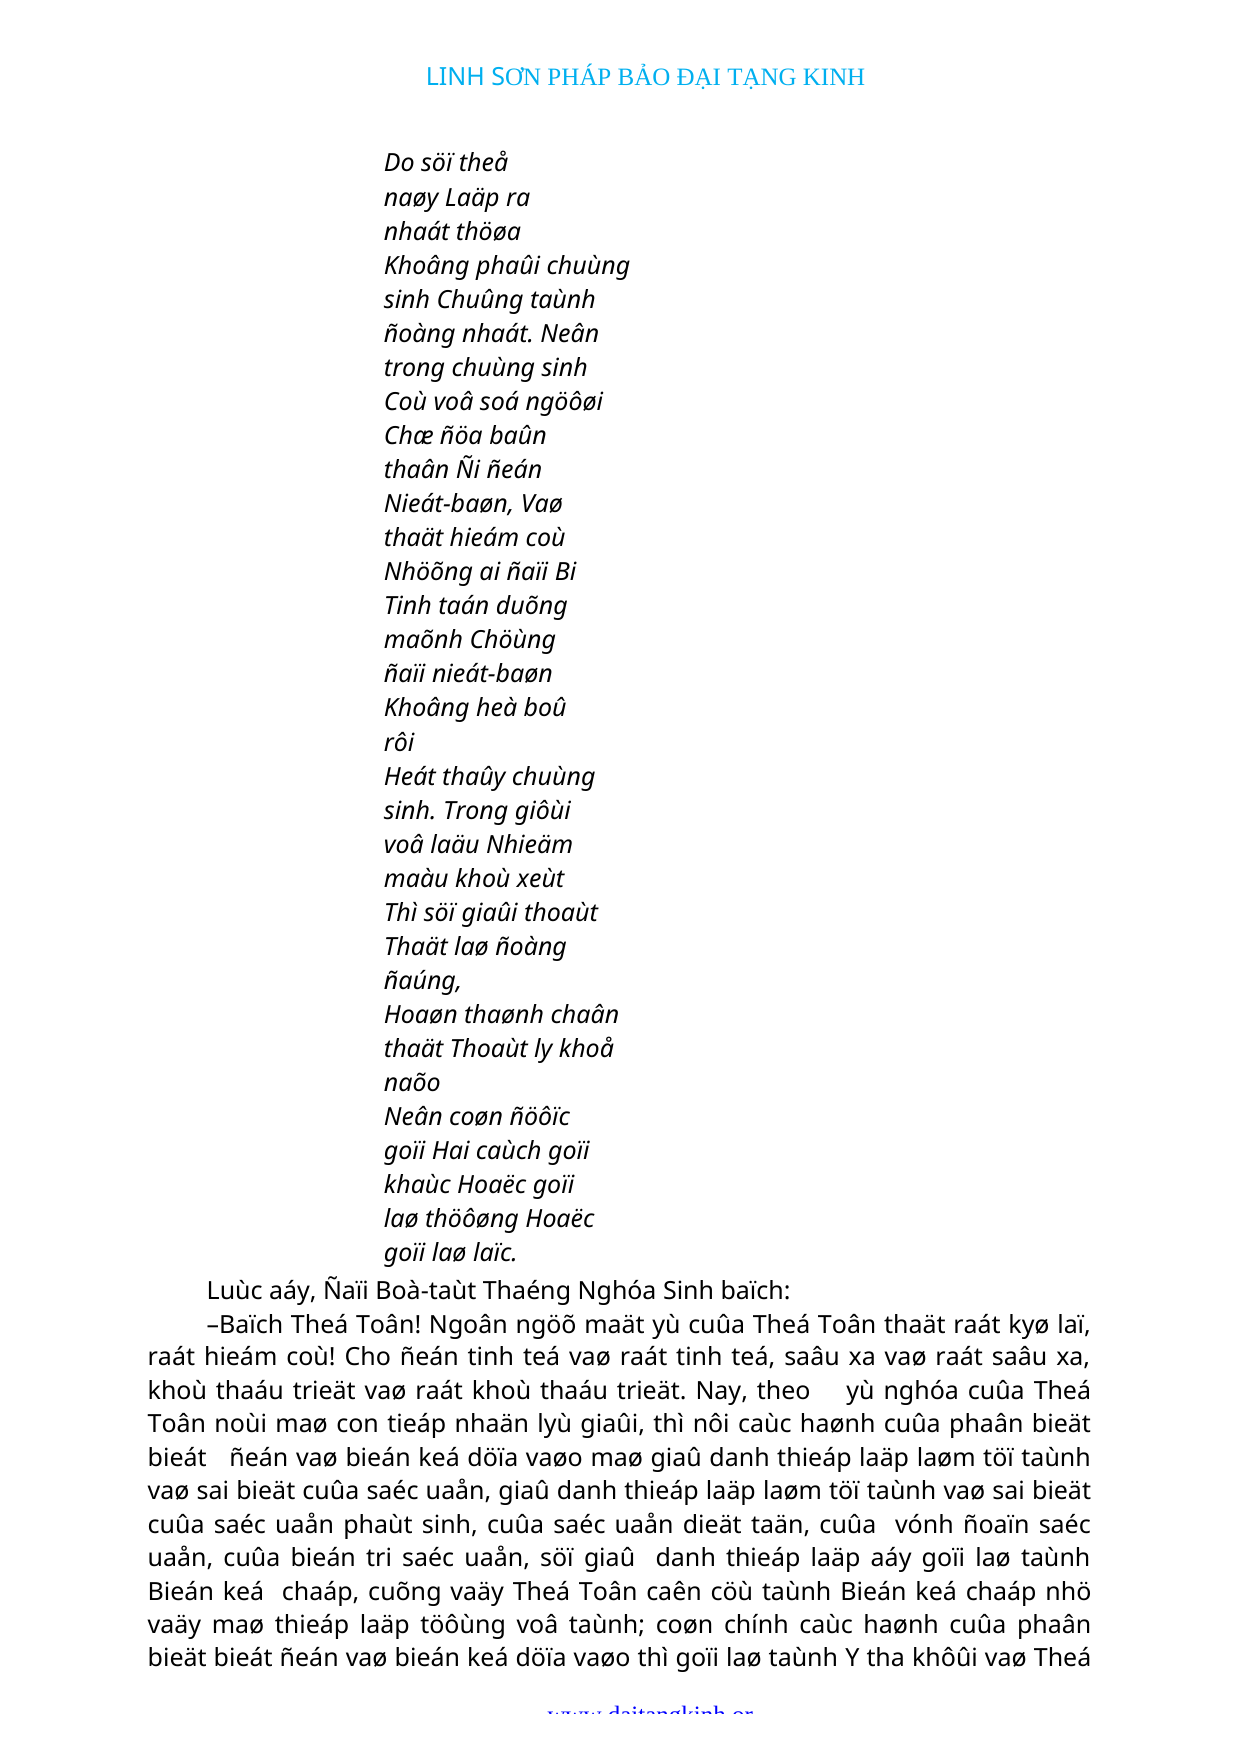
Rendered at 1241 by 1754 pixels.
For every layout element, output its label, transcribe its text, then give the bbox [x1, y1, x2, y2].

text Hoaøn thaønh chaân thaät Thoaùt ly khoå naõo [384, 997, 632, 1099]
text Chæ ñöa baûn thaân Ñi ñeán Nieát-baøn, Vaø thaät hieám coù Nhöõng ai ñaïi Bi Tinh taán duõng maõnh Chöùng ñaïi nieát-baøn Khoâng heà boû rôi [384, 418, 593, 758]
text Luùc aáy, Ñaïi Boà-taùt Thaéng Nghóa Sinh baïch: [206, 1274, 1105, 1306]
text Heát thaûy chuùng sinh. Trong giôùi voâ laäu Nhieäm maàu khoù xeùt Thì söï giaûi thoaùt Thaät laø ñoàng ñaúng, [384, 758, 600, 997]
text Neân coøn ñöôïc goïi Hai caùch goïi khaùc Hoaëc goïi laø thöôøng Hoaëc goïi laø laïc. [384, 1099, 600, 1269]
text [147, 1306, 1093, 1674]
text Khoâng phaûi chuùng sinh Chuûng taùnh ñoàng nhaát. Neân trong chuùng sinh Coù voâ soá ngöôøi [384, 247, 632, 418]
text Do söï theå naøy Laäp ra nhaát thöøa [384, 145, 564, 247]
